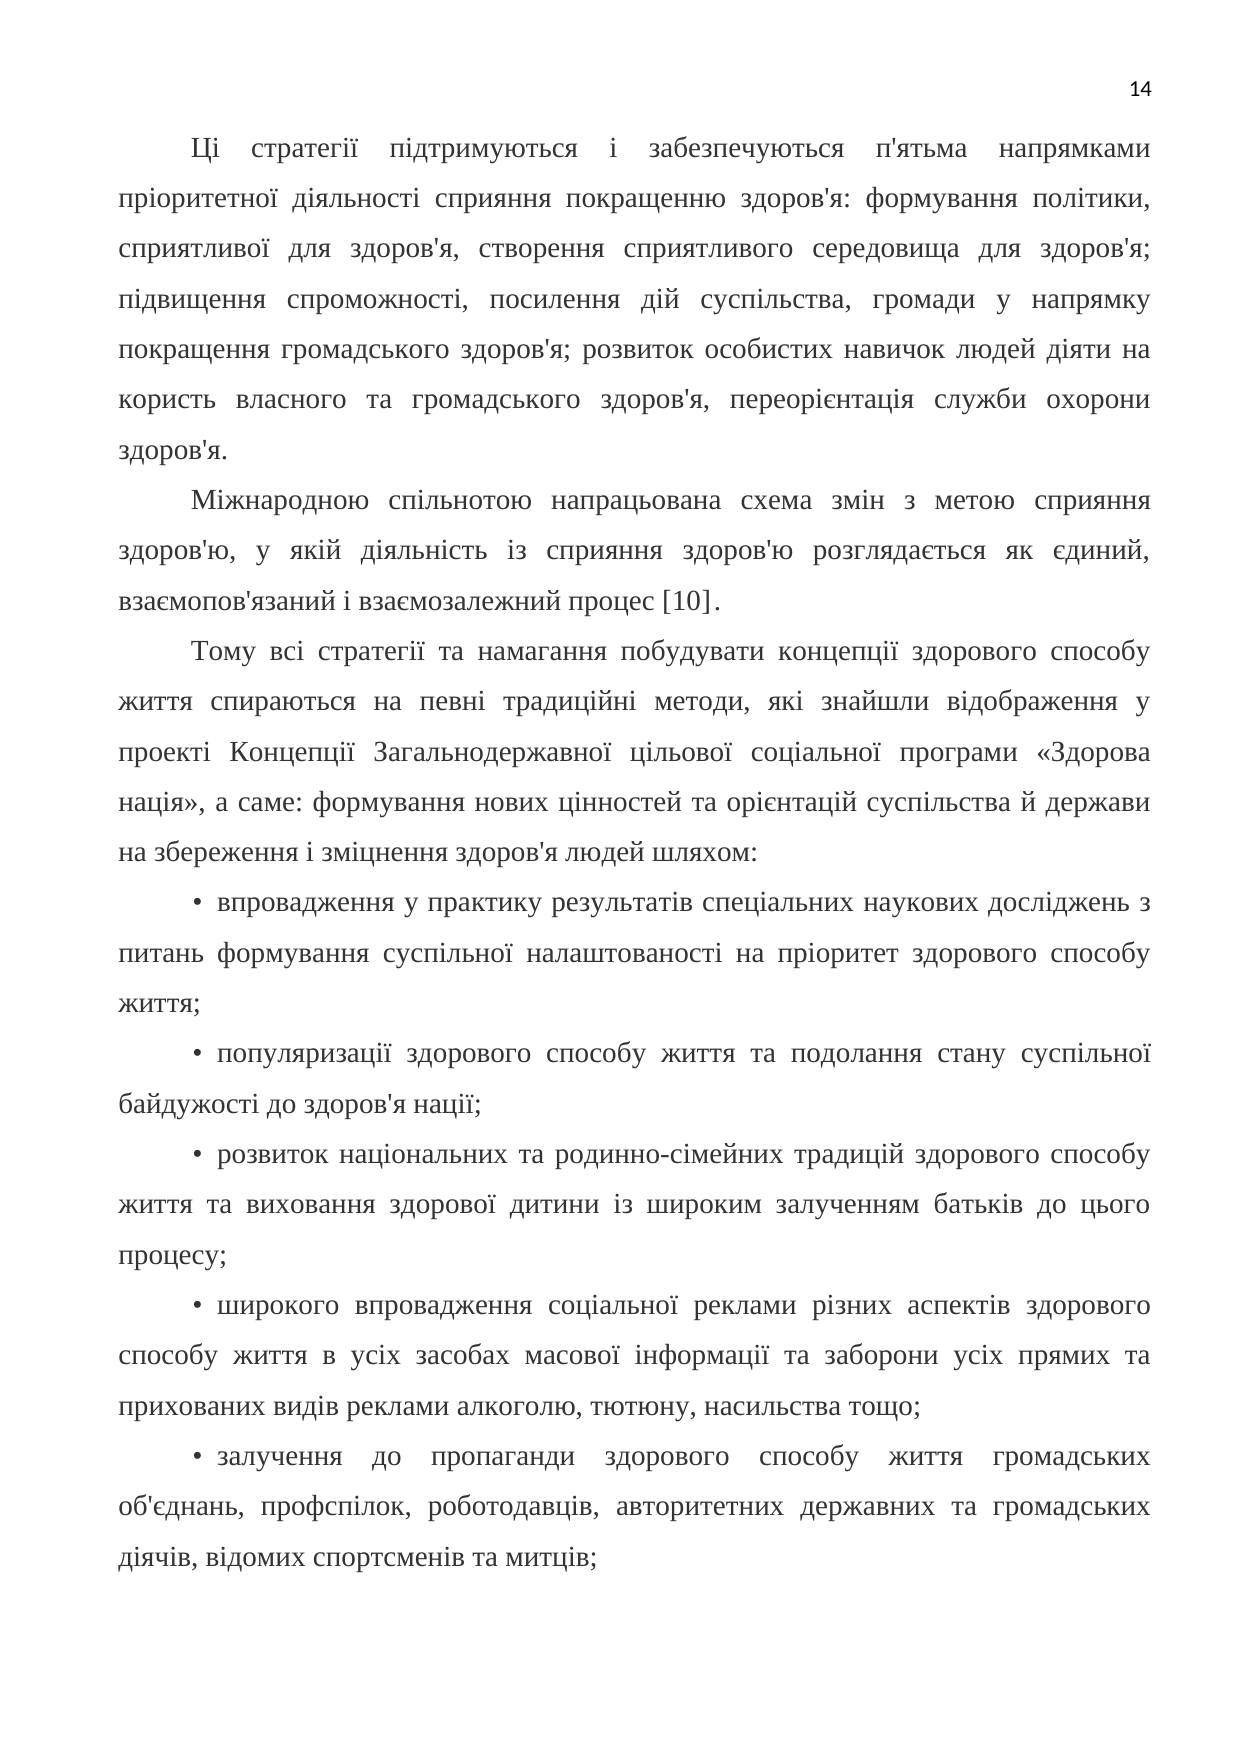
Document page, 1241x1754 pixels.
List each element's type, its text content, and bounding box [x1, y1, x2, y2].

text Тому всі стратегії та намагання побудувати концепції здорового способу життя спираються на певні традиційні методи, які знайшли відображення у проекті Концепції Загальнодержавної цільової соціальної програми «Здорова нація», а саме: формування нових цінностей та орієнтацій суспільства й держави на збереження і зміцнення здоров'я людей шляхом: [118, 633, 1152, 868]
text • впровадження у практику результатів спеціальних наукових досліджень з питань формування суспільної налаштованості на пріоритет здорового способу життя; [118, 884, 1152, 1019]
text • залучення до пропаганди здорового способу життя громадських об'єднань, профспілок, роботодавців, авторитетних державних та громадських діячів, відомих спортсменів та митців; [118, 1438, 1152, 1572]
text Ці стратегії підтримуються і забезпечуються п'ятьма напрямками пріоритетної діяльності сприяння покращенню здоров'я: формування політики, сприятливої для здоров'я, створення сприятливого середовища для здоров'я; підвищення спроможності, посилення дій суспільства, громади у напрямку покращення громадського здоров'я; розвиток особистих навичок людей діяти на користь власного та громадського здоров'я, переорієнтація служби охорони здоров'я. [118, 130, 1152, 465]
text • широкого впровадження соціальної реклами різних аспектів здорового способу життя в усіх засобах масової інформації та заборони усіх прямих та прихованих видів реклами алкоголю, тютюну, насильства тощо; [118, 1287, 1152, 1421]
text Міжнародною спільнотою напрацьована схема змін з метою сприяння здоров'ю, у якій діяльність із сприяння здоров'ю розглядається як єдиний, взаємопов'язаний і взаємозалежний процес [10]. [118, 482, 1152, 616]
text • популяризації здорового способу життя та подолання стану суспільної байдужості до здоров'я нації; [118, 1036, 1152, 1119]
text • розвиток національних та родинно-сімейних традицій здорового способу життя та виховання здорової дитини із широким залученням батьків до цього процесу; [118, 1136, 1152, 1270]
